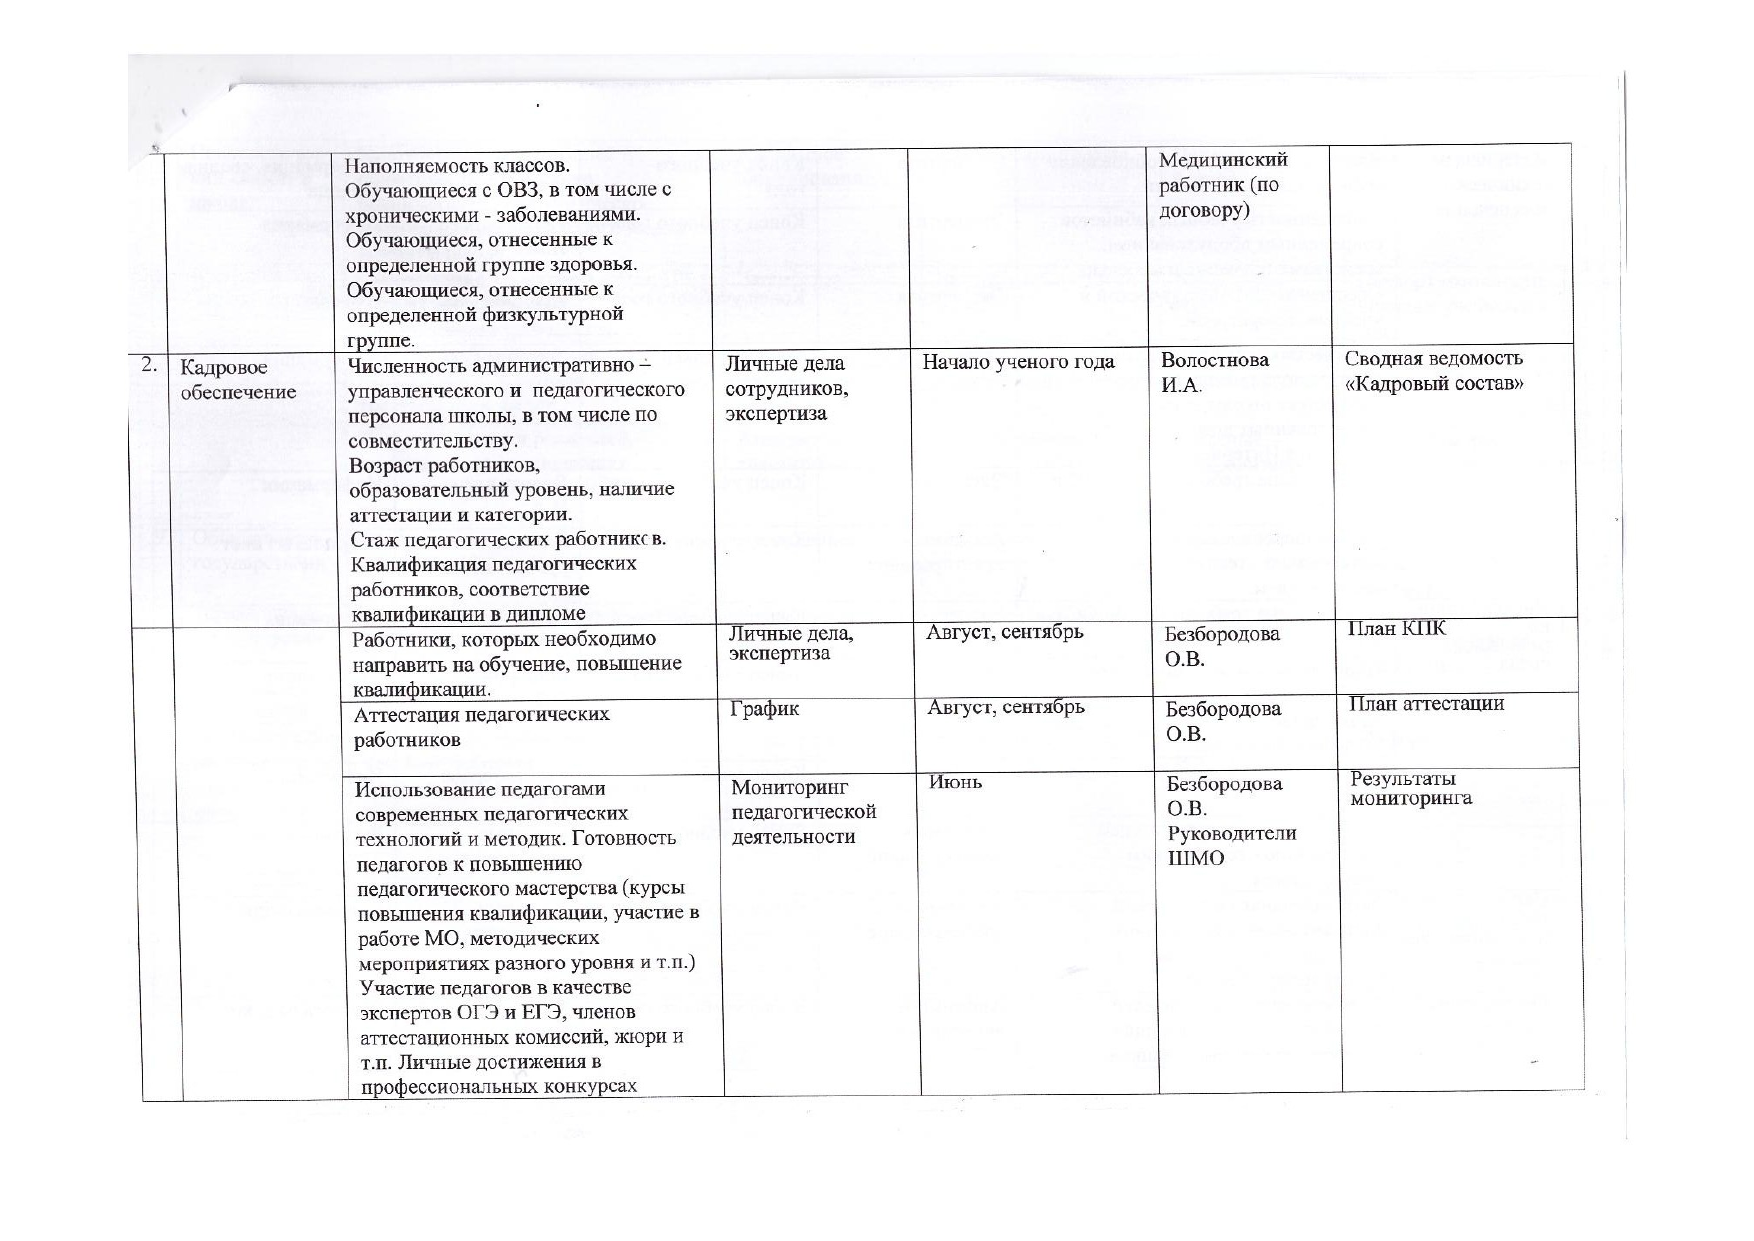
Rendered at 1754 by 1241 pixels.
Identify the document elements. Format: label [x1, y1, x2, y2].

picture [118, 44, 1636, 1147]
